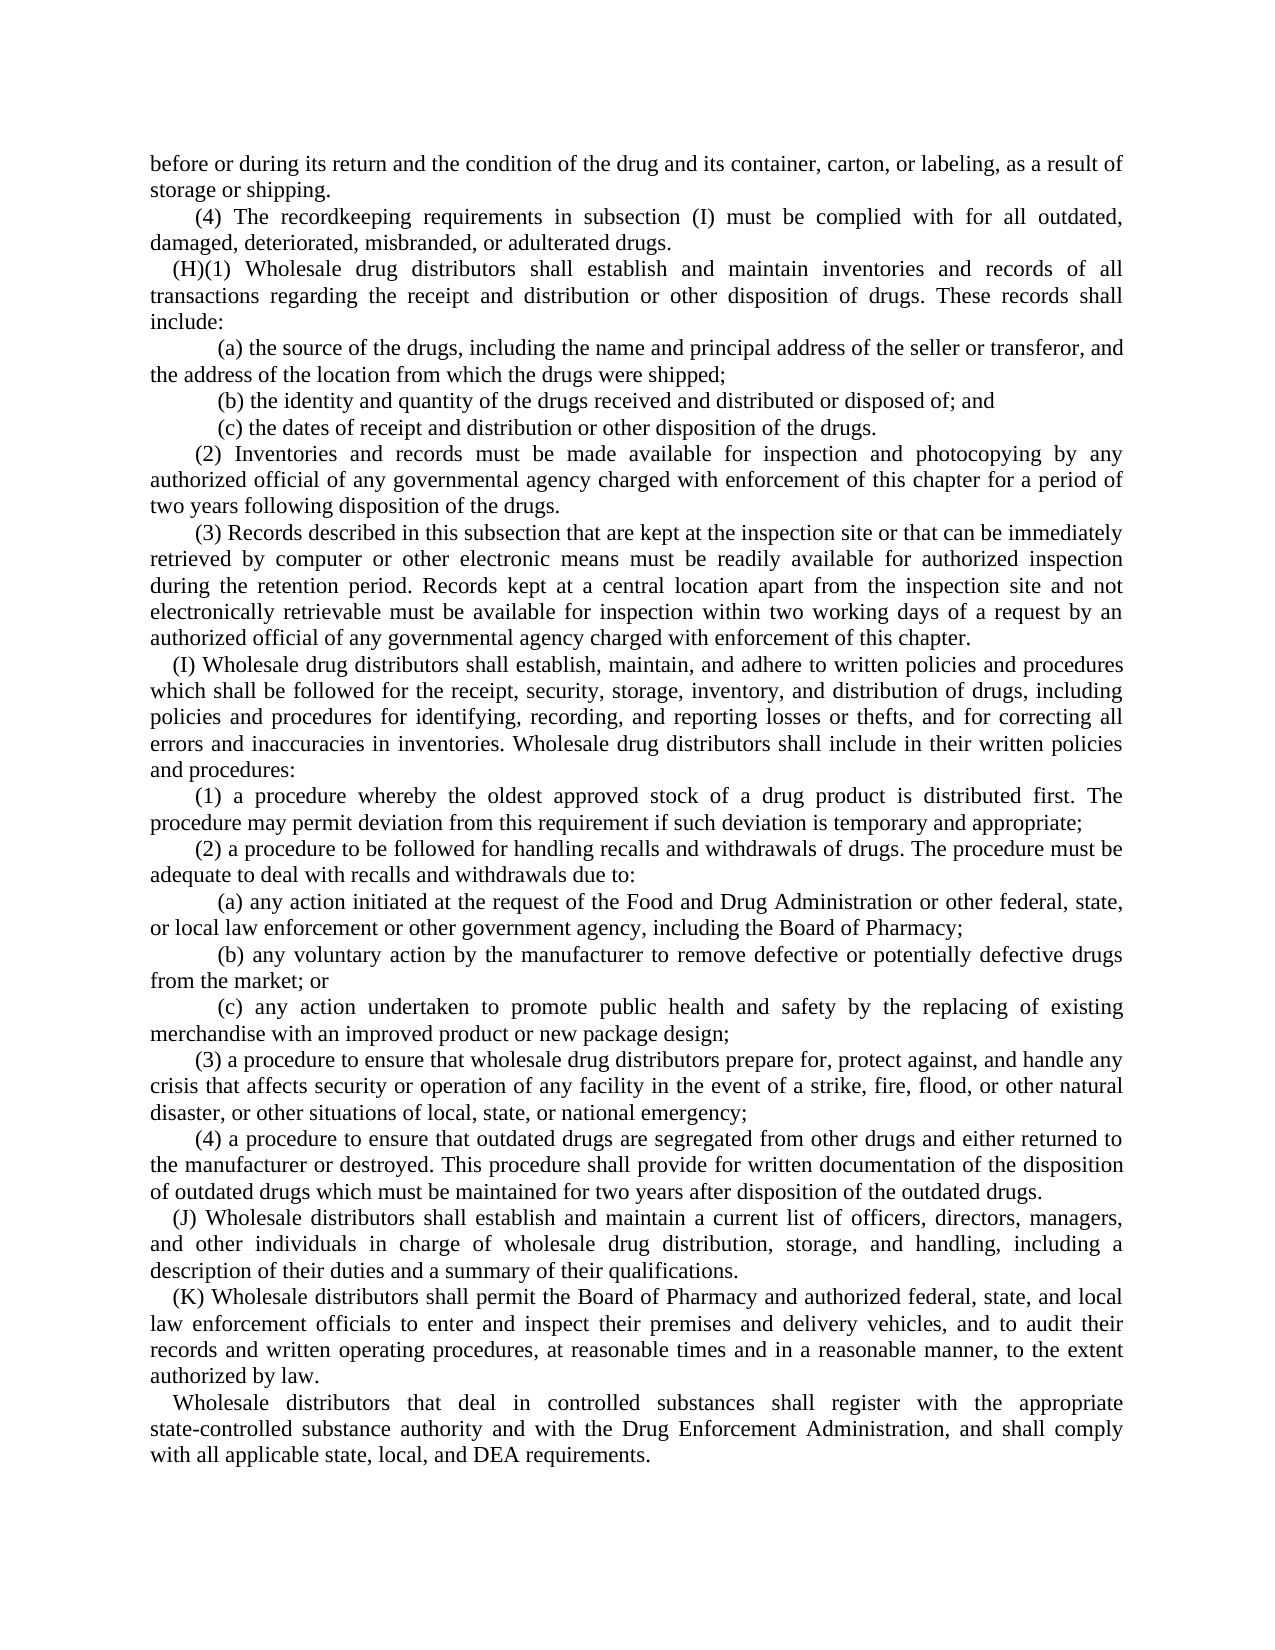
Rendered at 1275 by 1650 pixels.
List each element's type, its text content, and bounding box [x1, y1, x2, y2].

text (I) Wholesale drug distributors shall establish, maintain, and adhere to written policies and procedures which shall be followed for the receipt, security, storage, inventory, and distribution of drugs, including policies and procedures for identifying, recording, and reporting losses or thefts, and for correcting all errors and inaccuracies in inventories. Wholesale drug distributors shall include in their written policies and procedures: [150, 651, 1125, 782]
text Wholesale distributors that deal in controlled substances shall register with the appropriate state-controlled substance authority and with the Drug Enforcement Administration, and shall comply with all applicable state, local, and DEA requirements. [150, 1389, 1125, 1468]
text (3) Records described in this subsection that are kept at the inspection site or that can be immediately retrieved by computer or other electronic means must be readily available for authorized inspection during the retention period. Records kept at a central location apart from the inspection site and not electronically retrievable must be available for inspection within two working days of a request by an authorized official of any governmental agency charged with enforcement of this chapter. [150, 519, 1125, 651]
text (c) any action undertaken to promote public health and safety by the replacing of existing merchandise with an improved product or new package design; [150, 993, 1125, 1046]
text (3) a procedure to ensure that wholesale drug distributors prepare for, protect against, and handle any crisis that affects security or operation of any facility in the event of a strike, fire, flood, or other natural disaster, or other situations of local, state, or national emergency; [150, 1046, 1125, 1125]
text (J) Wholesale distributors shall establish and maintain a current list of officers, directors, managers, and other individuals in charge of wholesale drug distribution, storage, and handling, including a description of their duties and a summary of their qualifications. [150, 1204, 1125, 1283]
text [150, 150, 1125, 203]
text (2) Inventories and records must be made available for inspection and photocopying by any authorized official of any governmental agency charged with enforcement of this chapter for a period of two years following disposition of the drugs. [150, 440, 1125, 519]
text (4) a procedure to ensure that outdated drugs are segregated from other drugs and either returned to the manufacturer or destroyed. This procedure shall provide for written documentation of the disposition of outdated drugs which must be maintained for two years after disposition of the outdated drugs. [150, 1125, 1125, 1204]
text (c) the dates of receipt and distribution or other disposition of the drugs. [150, 413, 1125, 440]
text (K) Wholesale distributors shall permit the Board of Pharmacy and authorized federal, state, and local law enforcement officials to enter and inspect their premises and delivery vehicles, and to audit their records and written operating procedures, at reasonable times and in a reasonable manner, to the extent authorized by law. [150, 1283, 1125, 1389]
text (a) the source of the drugs, including the name and principal address of the seller or transferor, and the address of the location from which the drugs were shipped; [150, 334, 1125, 387]
text (4) The recordkeeping requirements in subsection (I) must be complied with for all outdated, damaged, deteriorated, misbranded, or adulterated drugs. [150, 203, 1125, 255]
text (H)(1) Wholesale drug distributors shall establish and maintain inventories and records of all transactions regarding the receipt and distribution or other disposition of drugs. These records shall include: [150, 255, 1125, 334]
text (b) any voluntary action by the manufacturer to remove defective or potentially defective drugs from the market; or [150, 941, 1125, 993]
text (b) the identity and quantity of the drugs received and distributed or disposed of; and [150, 387, 1125, 413]
text (2) a procedure to be followed for handling recalls and withdrawals of drugs. The procedure must be adequate to deal with recalls and withdrawals due to: [150, 835, 1125, 888]
text (1) a procedure whereby the oldest approved stock of a drug product is distributed first. The procedure may permit deviation from this requirement if such deviation is temporary and appropriate; [150, 782, 1125, 835]
text (a) any action initiated at the request of the Food and Drug Administration or other federal, state, or local law enforcement or other government agency, including the Board of Pharmacy; [150, 888, 1125, 941]
